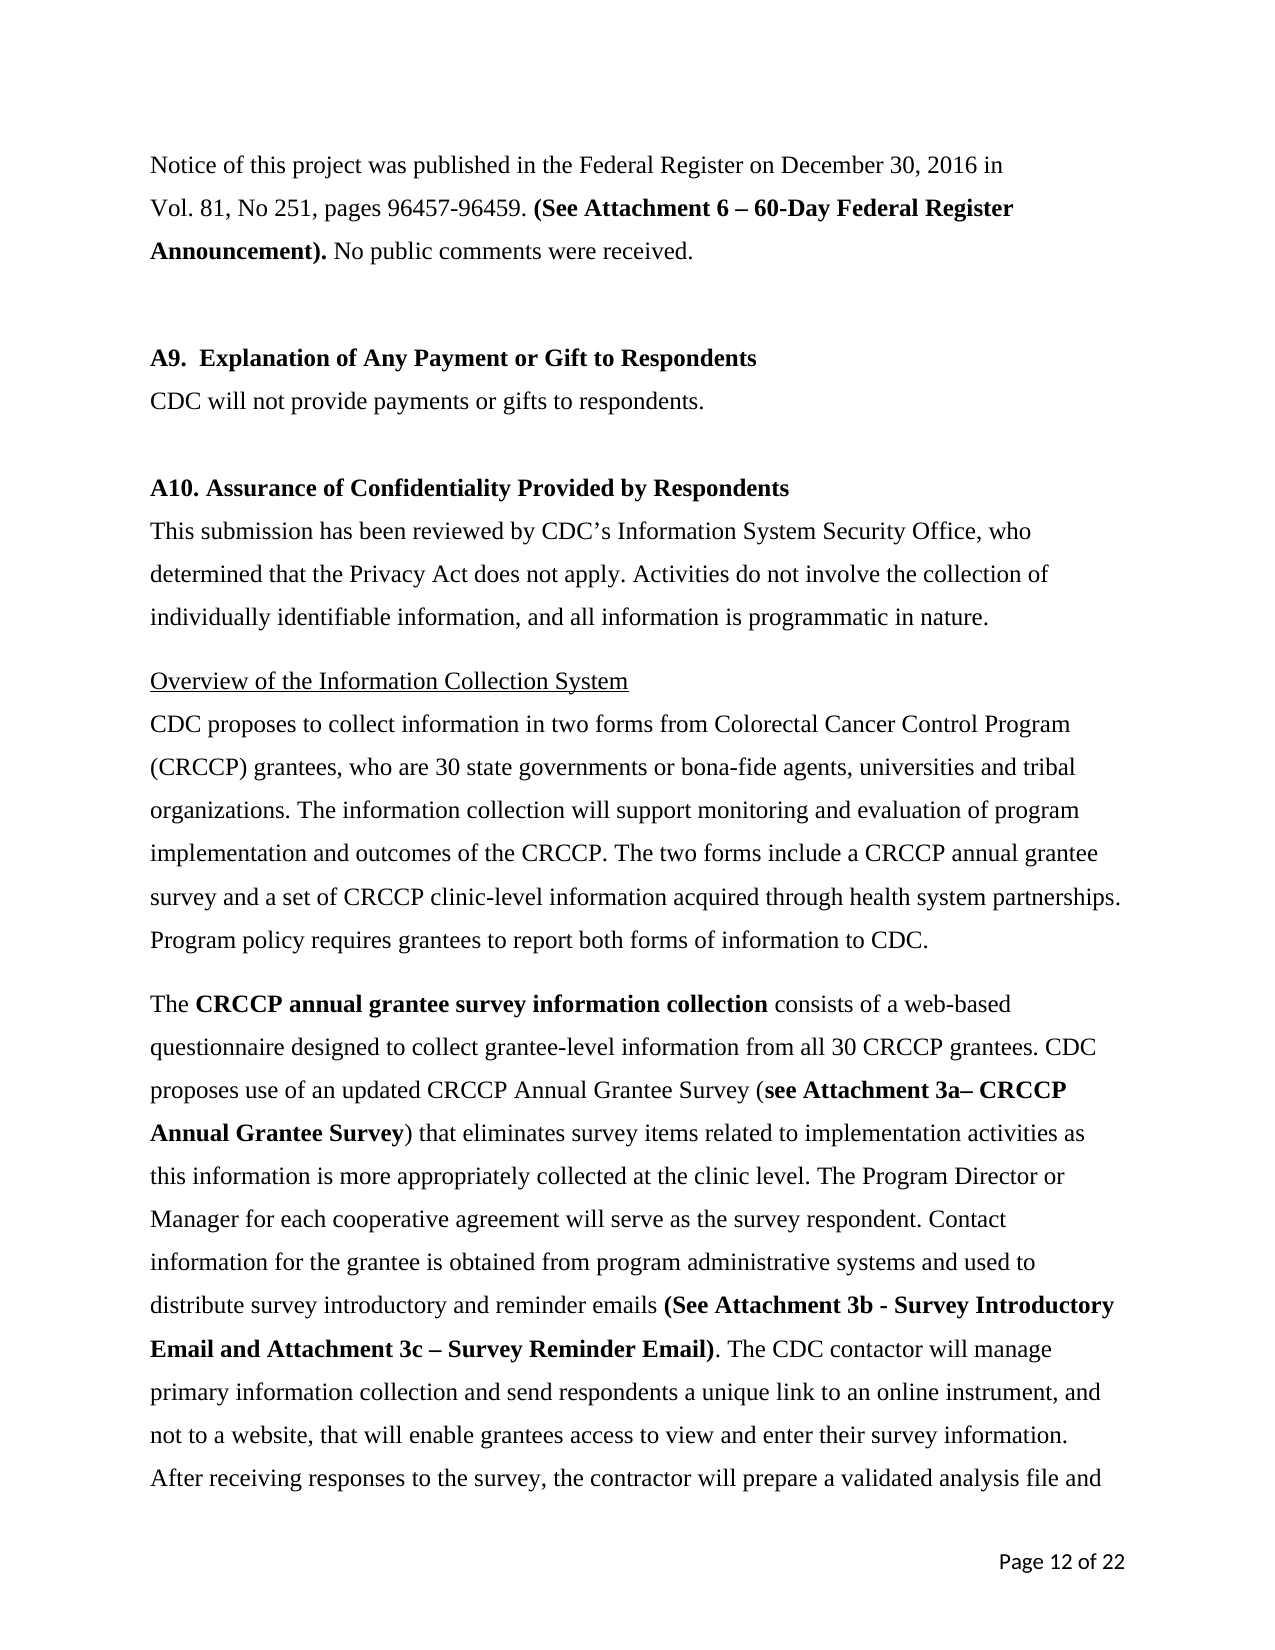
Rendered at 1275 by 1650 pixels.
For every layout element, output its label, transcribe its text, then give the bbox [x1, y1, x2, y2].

text A9. Explanation of Any Payment or Gift to Respondents [150, 343, 1125, 372]
text This submission has been reviewed by CDC’s Information System Security Office, who determined that the Privacy Act does not apply. Activities do not involve the collection of individually identifiable information, and all information is programmatic in nature. [150, 516, 1125, 631]
text Overview of the Information Collection System [150, 666, 1125, 695]
list CDC will not provide payments or gifts to respondents. [150, 386, 1125, 415]
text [150, 989, 1125, 1492]
text A10. Assurance of Confidentiality Provided by Respondents [150, 473, 1125, 501]
text CDC proposes to collect information in two forms from Colorectal Cancer Control Program (CRCCP) grantees, who are 30 state governments or bona-fide agents, universities and tribal organizations. The information collection will support monitoring and evaluation of program implementation and outcomes of the CRCCP. The two forms include a CRCCP annual grantee survey and a set of CRCCP clinic-level information acquired through health system partnerships. Program policy requires grantees to report both forms of information to CDC. [150, 709, 1125, 953]
list Notice of this project was published in the Federal Register on December 30, 2016 in Vol. 81, No 251, pages 96457-96459. (See Attachment 6 – 60-Day Federal Register Announcement). No public comments were received. [150, 150, 1050, 265]
